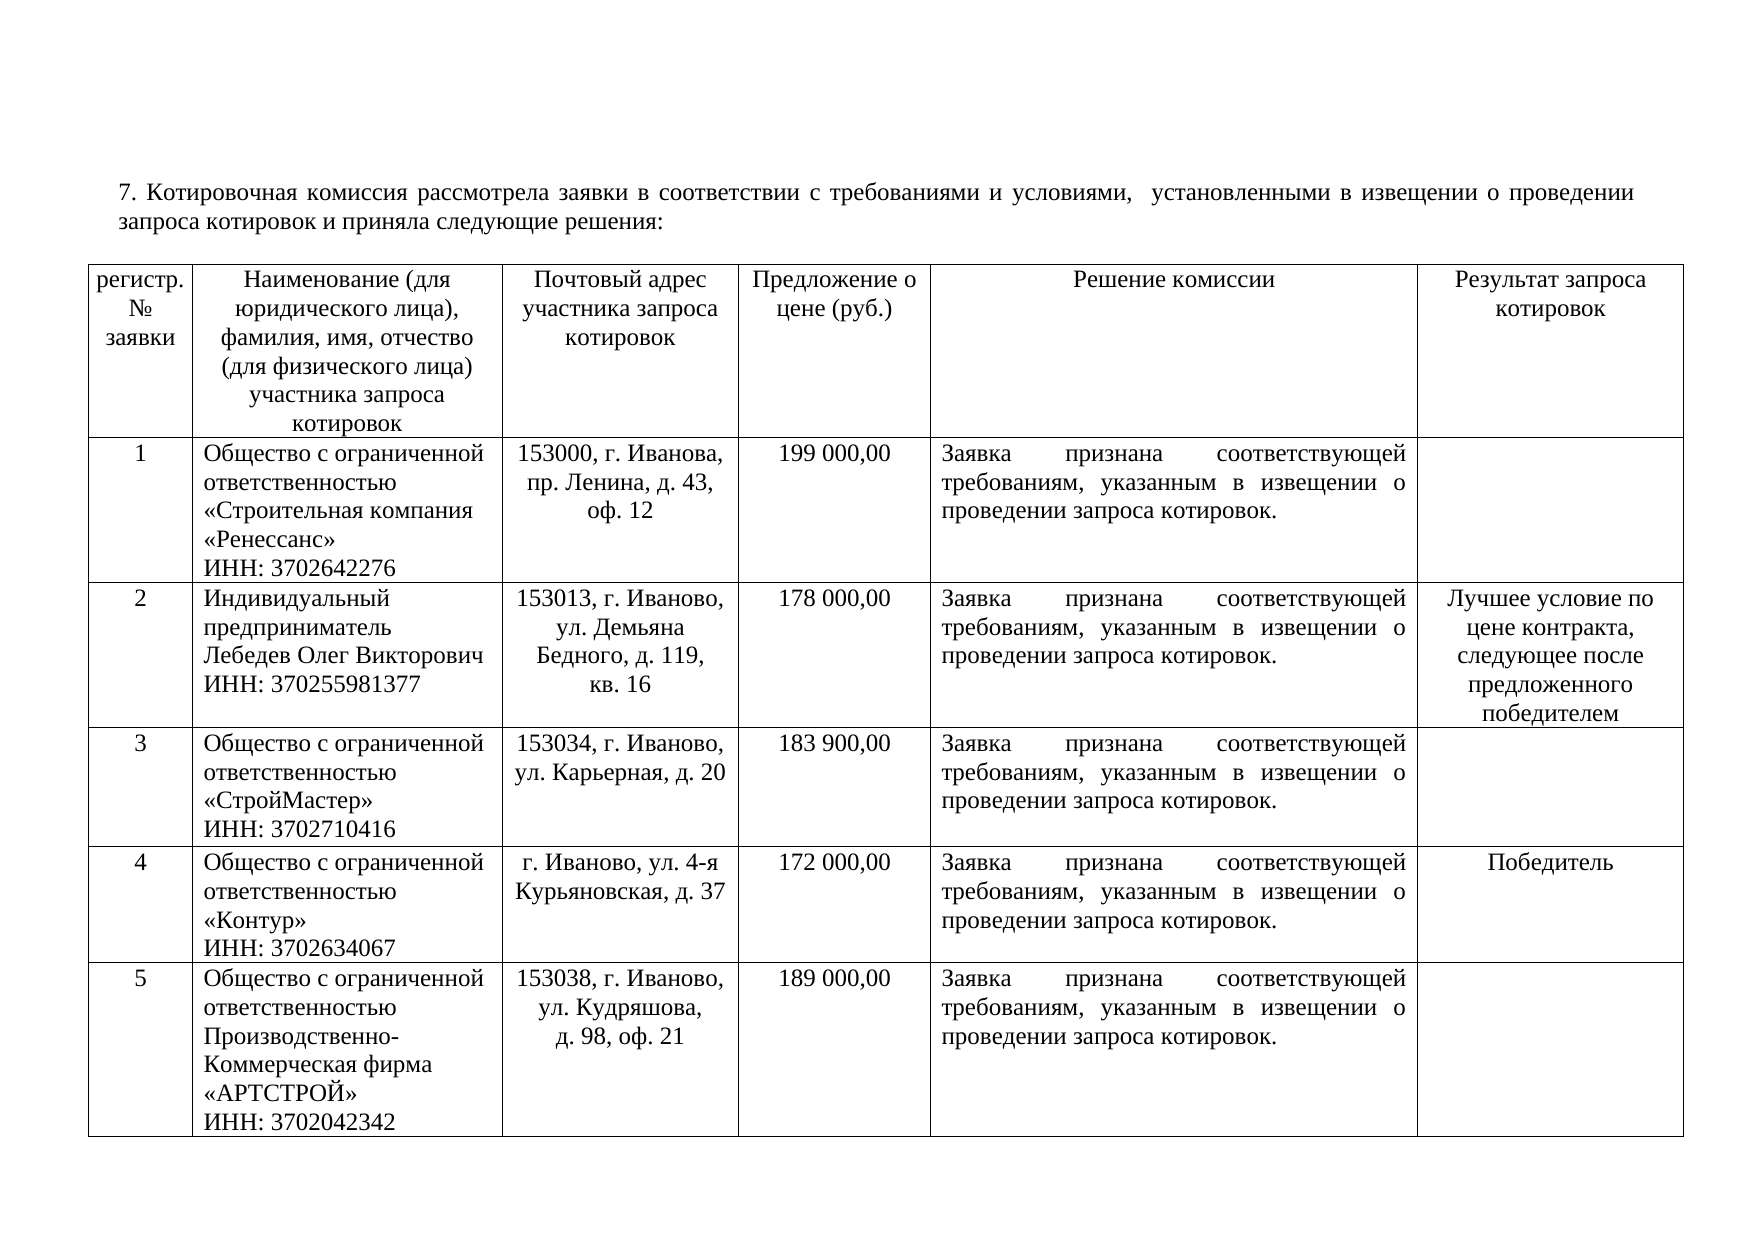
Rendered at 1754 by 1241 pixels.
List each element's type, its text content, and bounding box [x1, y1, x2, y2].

table_cell Индивидуальный предприниматель Лебедев Олег Викторович ИНН: 370255981377 [193, 583, 502, 727]
table_header Почтовый адрес участника запроса котировок [503, 265, 738, 437]
table_cell Победитель [1418, 847, 1683, 962]
table_cell Заявка признана соответствующей требованиям, указанным в извещении о проведении запроса котировок. [931, 728, 1417, 846]
table_cell 153013, г. Иваново, ул. Демьяна Бедного, д. 119, кв. 16 [503, 583, 738, 727]
table_cell 2 [89, 583, 192, 727]
table_cell 3 [89, 728, 192, 846]
table_cell Заявка признана соответствующей требованиям, указанным в извещении о проведении запроса котировок. [931, 583, 1417, 727]
text 7. Котировочная комиссия рассмотрела заявки в соответствии с требованиями и условиями, установленными в извещении о проведении запроса котировок и приняла следующие решения: [118, 177, 1636, 235]
table_header Результат запроса котировок [1418, 265, 1683, 437]
table_cell 172 000,00 [739, 847, 930, 962]
table_cell [1418, 728, 1683, 846]
table_cell [1418, 438, 1683, 582]
table_cell Заявка признана соответствующей требованиям, указанным в извещении о проведении запроса котировок. [931, 963, 1417, 1136]
table_cell г. Иваново, ул. 4-я Курьяновская, д. 37 [503, 847, 738, 962]
table_cell 183 900,00 [739, 728, 930, 846]
table_cell Заявка признана соответствующей требованиям, указанным в извещении о проведении запроса котировок. [931, 438, 1417, 582]
table_cell Общество с ограниченной ответственностью «Строительная компания «Ренессанс» ИНН: 3702642276 [193, 438, 502, 582]
table_cell Общество с ограниченной ответственностью Производственно-Коммерческая фирма «АРТСТРОЙ» ИНН: 3702042342 [193, 963, 502, 1136]
table_cell Общество с ограниченной ответственностью «СтройМастер» ИНН: 3702710416 [193, 728, 502, 846]
table_header регистр. № заявки [89, 265, 192, 437]
table_header Решение комиссии [931, 265, 1417, 437]
table_cell 5 [89, 963, 192, 1136]
table_header Предложение о цене (руб.) [739, 265, 930, 437]
table_header Наименование (для юридического лица), фамилия, имя, отчество (для физического лица) участника запроса котировок [193, 265, 502, 437]
table_cell Общество с ограниченной ответственностью «Контур» ИНН: 3702634067 [193, 847, 502, 962]
table_cell 178 000,00 [739, 583, 930, 727]
table_cell 189 000,00 [739, 963, 930, 1136]
table_cell 153038, г. Иваново, ул. Кудряшова, д. 98, оф. 21 [503, 963, 738, 1136]
table_cell 199 000,00 [739, 438, 930, 582]
table_cell 1 [89, 438, 192, 582]
table_cell 153034, г. Иваново, ул. Карьерная, д. 20 [503, 728, 738, 846]
table_cell Заявка признана соответствующей требованиям, указанным в извещении о проведении запроса котировок. [931, 847, 1417, 962]
table_cell [1418, 963, 1683, 1136]
table_cell 4 [89, 847, 192, 962]
table_cell Лучшее условие по цене контракта, следующее после предложенного победителем [1418, 583, 1683, 727]
table_cell 153000, г. Иванова, пр. Ленина, д. 43, оф. 12 [503, 438, 738, 582]
